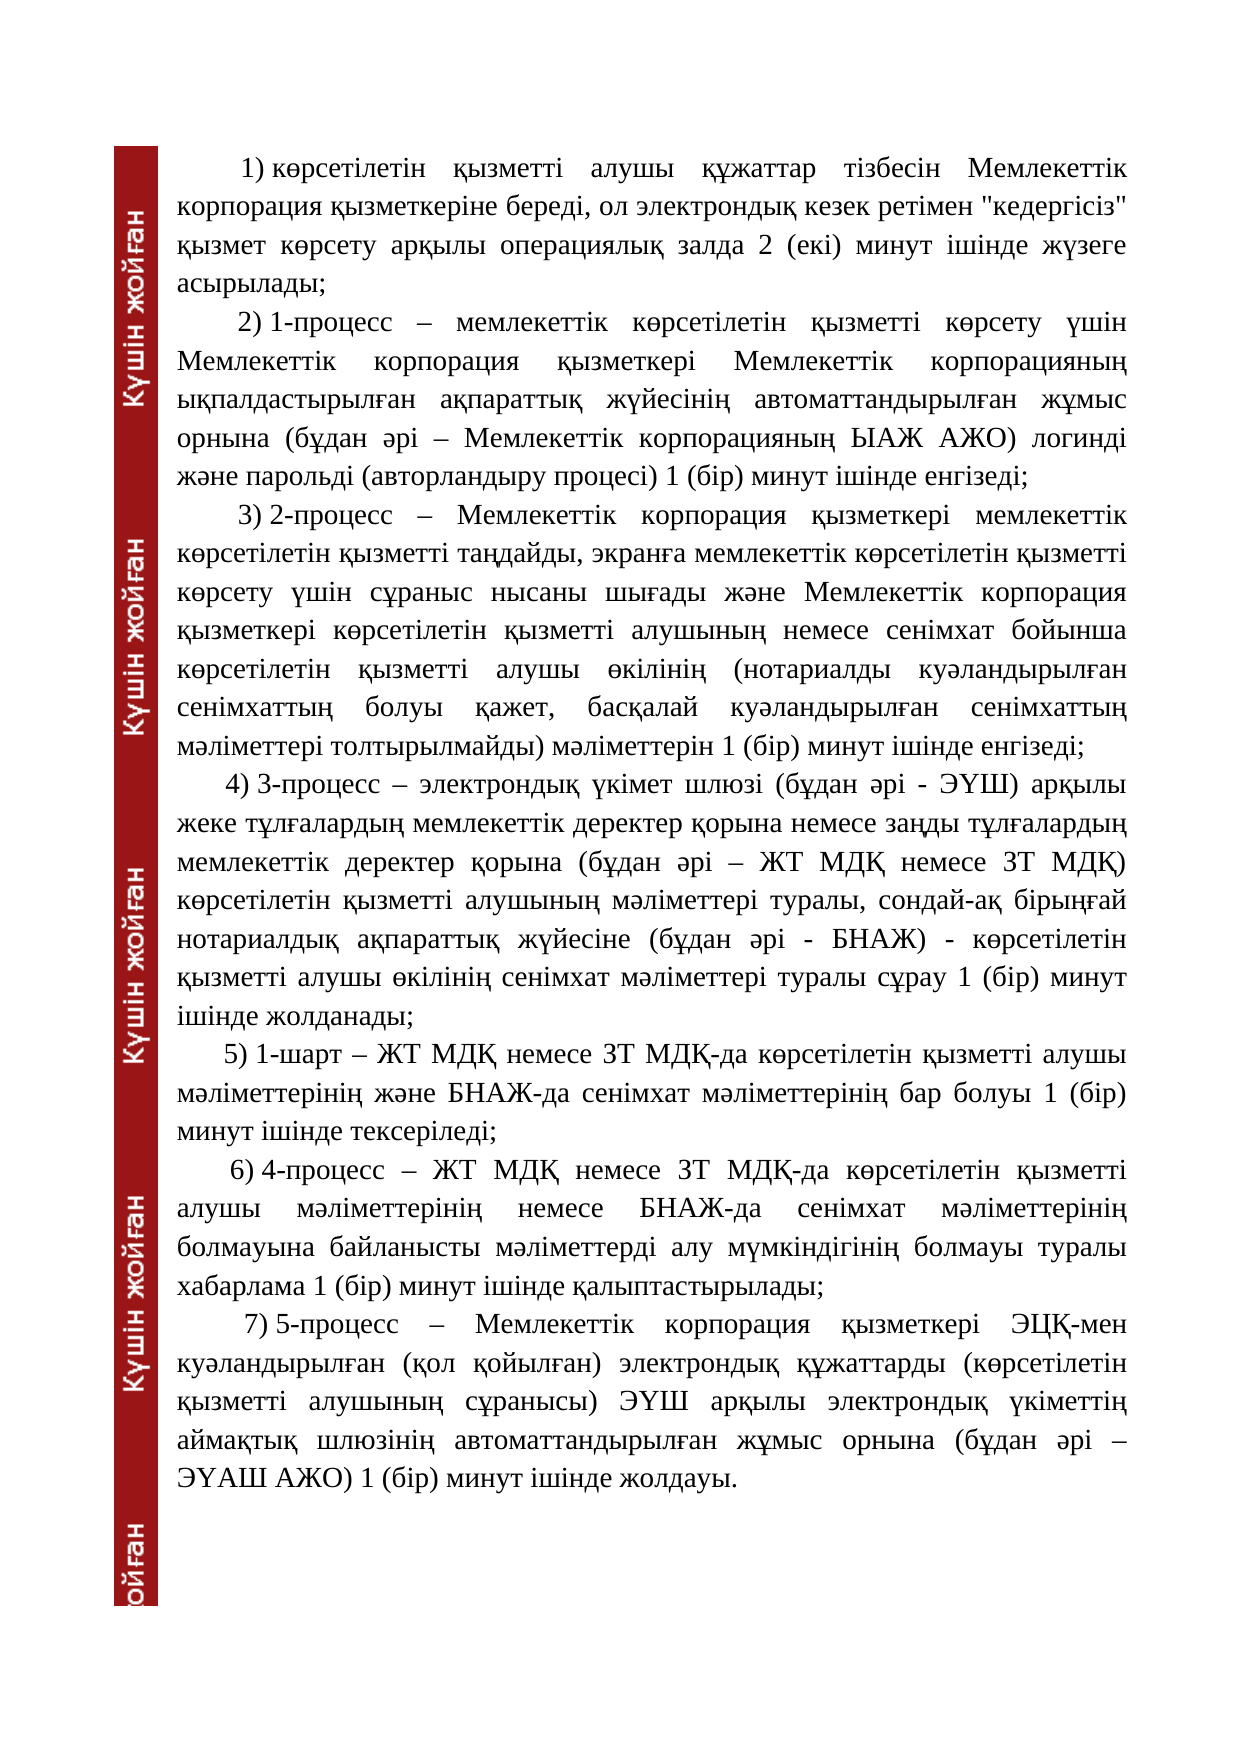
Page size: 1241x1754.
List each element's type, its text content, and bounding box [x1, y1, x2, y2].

picture [114, 146, 158, 150]
text 4) 3-процесс – электрондық үкімет шлюзі (бұдан әрі - ЭҮШ) арқылы жеке тұлғалардың мемлекеттік деректер қорына немесе заңды тұлғалардың мемлекеттік деректер қорына (бұдан әрі – ЖТ МДҚ немесе ЗТ МДҚ) көрсетілетін қызметті алушының мәліметтері туралы, сондай-ақ бірыңғай нотариалдық ақпараттық жүйесіне (бұдан әрі - БНАЖ) - көрсетілетін қызметті алушы өкілінің сенімхат мәліметтері туралы сұрау 1 (бір) минут ішінде жолданады; [112, 767, 1128, 1031]
text 1) көрсетілетін қызметті алушы құжаттар тізбесін Мемлекеттік корпорация қызметкеріне береді, ол электрондық кезек ретімен "кедергісіз" қызмет көрсету арқылы операциялық залда 2 (екі) минут ішінде жүзеге асырылады; [112, 150, 1128, 299]
text 6) 4-процесс – ЖТ МДҚ немесе ЗТ МДҚ-да көрсетілетін қызметті алушы мәліметтерінің немесе БНАЖ-да сенімхат мәліметтерінің болмауына байланысты мәліметтерді алу мүмкіндігінің болмауы туралы хабарлама 1 (бір) минут ішінде қалыптастырылады; [112, 1152, 1128, 1301]
picture [114, 1031, 158, 1036]
picture [114, 492, 158, 497]
picture [114, 1494, 158, 1606]
text 5) 1-шарт – ЖТ МДҚ немесе ЗТ МДҚ-да көрсетілетін қызметті алушы мәліметтерінің және БНАЖ-да сенімхат мәліметтерінің бар болуы 1 (бір) минут ішінде тексеріледі; [112, 1036, 1128, 1147]
text 3) 2-процесс – Мемлекеттік корпорация қызметкері мемлекеттік көрсетілетін қызметті таңдайды, экранға мемлекеттік көрсетілетін қызметті көрсету үшін сұраныс нысаны шығады және Мемлекеттік корпорация қызметкері көрсетілетін қызметті алушының немесе сенімхат бойынша көрсетілетін қызметті алушы өкілінің (нотариалды куәландырылған сенімхаттың болуы қажет, басқалай куәландырылған сенімхаттың мәліметтері толтырылмайды) мәліметтерін 1 (бір) минут ішінде енгізеді; [112, 497, 1128, 762]
text 7) 5-процесс – Мемлекеттік корпорация қызметкері ЭЦҚ-мен куәландырылған (қол қойылған) электрондық құжаттарды (көрсетілетін қызметті алушының сұранысы) ЭҮШ арқылы электрондық үкіметтің аймақтық шлюзінің автоматтандырылған жұмыс орнына (бұдан әрі – ЭҮАШ АЖО) 1 (бір) минут ішінде жолдауы. [112, 1306, 1128, 1494]
picture [114, 299, 158, 304]
picture [114, 1147, 158, 1152]
text 2) 1-процесс – мемлекеттік көрсетілетін қызметті көрсету үшін Мемлекеттік корпорация қызметкері Мемлекеттік корпорацияның ықпалдастырылған ақпараттық жүйесінің автоматтандырылған жұмыс орнына (бұдан әрі – Мемлекеттік корпорацияның ЫАЖ АЖО) логинді және парольді (авторландыру процесі) 1 (бір) минут ішінде енгізеді; [112, 304, 1128, 492]
picture [114, 1301, 158, 1306]
picture [114, 762, 158, 767]
